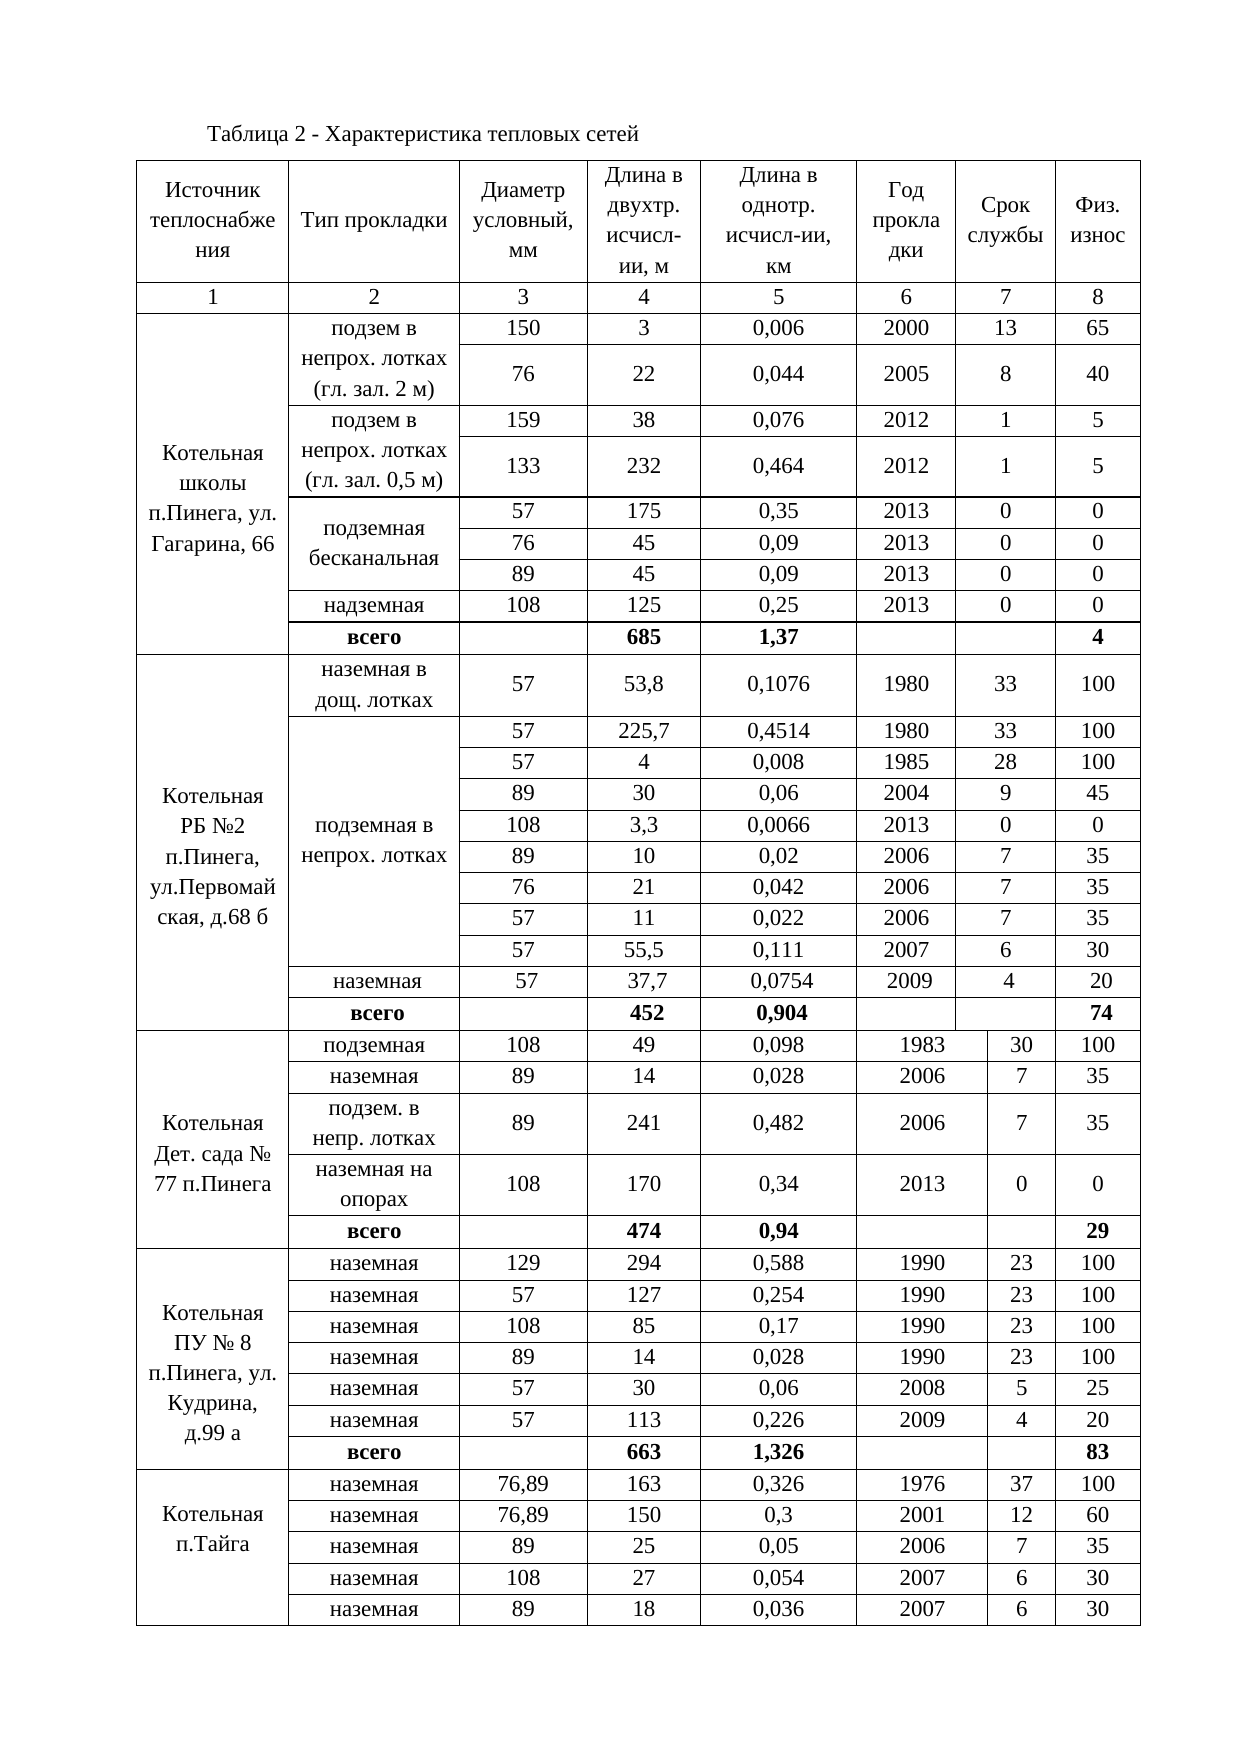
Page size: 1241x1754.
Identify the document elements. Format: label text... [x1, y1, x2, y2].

table_cell 2013 [857, 498, 955, 528]
table_cell 20 [1056, 1406, 1140, 1436]
table_cell 83 [1056, 1437, 1140, 1469]
table_cell 1 [956, 406, 1055, 436]
table_cell 0 [1056, 498, 1140, 528]
table_cell [460, 1437, 587, 1469]
table_cell 0,06 [701, 779, 856, 809]
table_cell наземная [289, 1343, 459, 1373]
table_cell 25 [1056, 1374, 1140, 1404]
table_cell 5 [988, 1374, 1055, 1404]
table_cell 0 [1056, 560, 1140, 590]
table_cell 1990 [857, 1312, 987, 1342]
table_cell 100 [1056, 1470, 1140, 1500]
table_cell 27 [588, 1564, 700, 1594]
table_cell наземная [289, 1281, 459, 1311]
table_cell 18 [588, 1595, 700, 1625]
table_cell наземная на опорах [289, 1155, 459, 1215]
table_cell 0,044 [701, 345, 856, 405]
table_cell 12 [988, 1501, 1055, 1531]
table_cell 100 [1056, 1031, 1140, 1061]
table_cell 1985 [857, 748, 955, 778]
table_cell 7 [988, 1062, 1055, 1092]
table_cell 100 [1056, 748, 1140, 778]
table_cell 1980 [857, 717, 955, 747]
table_cell 55,5 [588, 936, 700, 966]
table_cell 89 [460, 1343, 587, 1373]
table_cell 5 [701, 283, 856, 313]
table_cell наземная [289, 1249, 459, 1279]
table_cell 100 [1056, 717, 1140, 747]
table_cell 23 [988, 1281, 1055, 1311]
table_cell 685 [588, 623, 700, 654]
table_cell 1 [137, 283, 288, 313]
table_cell 2007 [857, 1595, 987, 1625]
table_cell 2006 [857, 1532, 987, 1562]
table_cell 40 [1056, 345, 1140, 405]
table_cell наземная [289, 1595, 459, 1625]
table_cell 6 [857, 283, 955, 313]
table_cell 5 [1056, 406, 1140, 436]
table_cell 175 [588, 498, 700, 528]
table_cell 35 [1056, 842, 1140, 872]
table_cell 1990 [857, 1249, 987, 1279]
table_cell Котельная РБ №2 п.Пинега, ул.Первомайская, д.68 б [137, 655, 288, 1030]
table_cell подземная [289, 1031, 459, 1061]
table_cell наземная [289, 1564, 459, 1594]
table_cell 2009 [857, 967, 955, 997]
table_cell 60 [1056, 1501, 1140, 1531]
table_cell 0,09 [701, 560, 856, 590]
table_cell 7 [956, 873, 1055, 903]
table_cell 22 [588, 345, 700, 405]
table_cell [988, 1437, 1055, 1469]
table_cell 108 [460, 1031, 587, 1061]
table_cell 129 [460, 1249, 587, 1279]
table_cell 108 [460, 1312, 587, 1342]
table_cell 0,326 [701, 1470, 856, 1500]
table_cell 663 [588, 1437, 700, 1469]
table_cell 7 [988, 1094, 1055, 1154]
table_cell 2006 [857, 842, 955, 872]
table_cell 4 [1056, 623, 1140, 654]
table_cell 76,89 [460, 1470, 587, 1500]
table_cell 294 [588, 1249, 700, 1279]
table_cell 0,0754 [701, 967, 856, 997]
table_cell 76 [460, 529, 587, 559]
table_cell 29 [1056, 1216, 1140, 1248]
table_cell подзем в непрох. лотках (гл. зал. 2 м) [289, 314, 459, 405]
table_cell наземная [289, 1532, 459, 1562]
table_cell наземная в дощ. лотках [289, 655, 459, 716]
table_cell 0 [1056, 1155, 1140, 1215]
table_cell 3 [588, 314, 700, 344]
table_cell 35 [1056, 1062, 1140, 1092]
table_cell 2006 [857, 1062, 987, 1092]
table_cell 89 [460, 560, 587, 590]
table_cell 2006 [857, 1094, 987, 1154]
table_cell 1,37 [701, 623, 856, 654]
table_cell 0,022 [701, 904, 856, 934]
table_cell 232 [588, 437, 700, 496]
table_cell 85 [588, 1312, 700, 1342]
table_cell 0,482 [701, 1094, 856, 1154]
table_cell 0,054 [701, 1564, 856, 1594]
table_cell [460, 998, 587, 1030]
table_cell подзем. в непр. лотках [289, 1094, 459, 1154]
table_cell 13 [956, 314, 1055, 344]
table_cell 0,028 [701, 1343, 856, 1373]
table_cell 0 [956, 591, 1055, 621]
table_cell 2013 [857, 1155, 987, 1215]
table_cell 0,098 [701, 1031, 856, 1061]
table_cell Котельная п.Тайга [137, 1470, 288, 1625]
table_cell 2013 [857, 529, 955, 559]
table_cell [460, 1216, 587, 1248]
table_header Источник теплоснабжения [137, 161, 288, 282]
table_cell 30 [588, 1374, 700, 1404]
table_cell 0 [1056, 529, 1140, 559]
table_cell 0,904 [701, 998, 856, 1030]
table_cell 1983 [857, 1031, 987, 1061]
table_cell [988, 1216, 1055, 1248]
table_cell 2013 [857, 591, 955, 621]
table_cell 113 [588, 1406, 700, 1436]
table_cell 2 [289, 283, 459, 313]
table_cell 0,006 [701, 314, 856, 344]
table_cell 150 [460, 314, 587, 344]
table_cell 2005 [857, 345, 955, 405]
text Таблица 2 - Характеристика тепловых сетей [148, 121, 1152, 147]
table_cell 0,06 [701, 1374, 856, 1404]
table_cell 28 [956, 748, 1055, 778]
table_cell 35 [1056, 1094, 1140, 1154]
table_cell 0,0066 [701, 811, 856, 841]
table_cell всего [289, 1216, 459, 1248]
table_cell 76 [460, 873, 587, 903]
table_cell 76 [460, 345, 587, 405]
table_cell всего [289, 623, 459, 654]
table_cell 25 [588, 1532, 700, 1562]
table_cell 57 [460, 717, 587, 747]
table_cell 2004 [857, 779, 955, 809]
table_cell 7 [988, 1532, 1055, 1562]
table_cell [857, 1216, 987, 1248]
table_cell 0,254 [701, 1281, 856, 1311]
table_header Срок службы [956, 161, 1055, 282]
table_cell 2013 [857, 811, 955, 841]
table_cell 30 [1056, 1564, 1140, 1594]
table_cell 6 [988, 1564, 1055, 1594]
table_cell 14 [588, 1062, 700, 1092]
table_cell 57 [460, 936, 587, 966]
table_cell 225,7 [588, 717, 700, 747]
table_cell 30 [1056, 1595, 1140, 1625]
table_cell 57 [460, 498, 587, 528]
table_cell 23 [988, 1312, 1055, 1342]
table_header Год прокладки [857, 161, 955, 282]
table_cell 89 [460, 1532, 587, 1562]
table_cell 1990 [857, 1281, 987, 1311]
table_cell 170 [588, 1155, 700, 1215]
table_cell 7 [956, 842, 1055, 872]
table_cell 1976 [857, 1470, 987, 1500]
table_cell всего [289, 1437, 459, 1469]
table_cell 57 [460, 1374, 587, 1404]
table_cell 1,326 [701, 1437, 856, 1469]
table_cell 57 [460, 967, 587, 997]
table_cell 23 [988, 1343, 1055, 1373]
table_cell 108 [460, 811, 587, 841]
table_cell 1990 [857, 1343, 987, 1373]
table_cell 35 [1056, 1532, 1140, 1562]
table_cell 4 [988, 1406, 1055, 1436]
table_cell 0,09 [701, 529, 856, 559]
table_cell 0,042 [701, 873, 856, 903]
table_cell 57 [460, 748, 587, 778]
table_cell 108 [460, 1155, 587, 1215]
table_cell 74 [1056, 998, 1140, 1030]
table_cell [956, 998, 1055, 1030]
table_cell 0,111 [701, 936, 856, 966]
table_cell 0,028 [701, 1062, 856, 1092]
table_cell 0 [956, 529, 1055, 559]
table_cell 0,25 [701, 591, 856, 621]
table_cell подземная в непрох. лотках [289, 717, 459, 966]
table_cell 57 [460, 1406, 587, 1436]
table_cell 45 [588, 560, 700, 590]
table_cell 45 [1056, 779, 1140, 809]
table_cell 0 [1056, 591, 1140, 621]
table_cell наземная [289, 1374, 459, 1404]
table_cell 0,464 [701, 437, 856, 496]
table_cell 30 [588, 779, 700, 809]
table_cell 100 [1056, 655, 1140, 716]
table_cell наземная [289, 967, 459, 997]
table_cell 159 [460, 406, 587, 436]
table_cell 0 [956, 811, 1055, 841]
table_cell Котельная ПУ № 8 п.Пинега, ул. Кудрина, д.99 а [137, 1249, 288, 1469]
table_cell 30 [988, 1031, 1055, 1061]
table_cell 14 [588, 1343, 700, 1373]
table_cell 0,94 [701, 1216, 856, 1248]
table_cell 0,588 [701, 1249, 856, 1279]
table_cell 2001 [857, 1501, 987, 1531]
table_cell 2009 [857, 1406, 987, 1436]
table_cell 452 [588, 998, 700, 1030]
table_cell Котельная школы п.Пинега, ул. Гагарина, 66 [137, 314, 288, 654]
table_cell 0,02 [701, 842, 856, 872]
table_cell 108 [460, 591, 587, 621]
table_cell 11 [588, 904, 700, 934]
table_cell [857, 998, 955, 1030]
table_cell 2012 [857, 406, 955, 436]
table_cell 89 [460, 779, 587, 809]
table_cell 35 [1056, 904, 1140, 934]
table_cell 150 [588, 1501, 700, 1531]
table_cell 6 [988, 1595, 1055, 1625]
table_cell 2007 [857, 1564, 987, 1594]
table_cell 100 [1056, 1312, 1140, 1342]
table_cell 2006 [857, 873, 955, 903]
table_cell всего [289, 998, 459, 1030]
table_cell 53,8 [588, 655, 700, 716]
table_cell 76,89 [460, 1501, 587, 1531]
table_cell 100 [1056, 1343, 1140, 1373]
table_cell 0,4514 [701, 717, 856, 747]
table_header Диаметр условный, мм [460, 161, 587, 282]
table_cell 133 [460, 437, 587, 496]
table_cell [460, 623, 587, 654]
table_cell [857, 1437, 987, 1469]
table_cell 33 [956, 655, 1055, 716]
table_cell 0,05 [701, 1532, 856, 1562]
table_cell 37,7 [588, 967, 700, 997]
table_header Физ. износ [1056, 161, 1140, 282]
table_cell подзем в непрох. лотках (гл. зал. 0,5 м) [289, 406, 459, 496]
table_cell 0,036 [701, 1595, 856, 1625]
table_cell 0,3 [701, 1501, 856, 1531]
table_cell наземная [289, 1062, 459, 1092]
table_cell 127 [588, 1281, 700, 1311]
table_cell 108 [460, 1564, 587, 1594]
table_cell 37 [988, 1470, 1055, 1500]
table_cell 33 [956, 717, 1055, 747]
table_header Тип прокладки [289, 161, 459, 282]
table_cell 30 [1056, 936, 1140, 966]
table_cell Котельная Дет. сада № 77 п.Пинега [137, 1031, 288, 1248]
table_cell 2013 [857, 560, 955, 590]
table_cell 3,3 [588, 811, 700, 841]
table_cell наземная [289, 1406, 459, 1436]
table_cell 89 [460, 842, 587, 872]
table_cell 65 [1056, 314, 1140, 344]
table_cell 125 [588, 591, 700, 621]
table_cell надземная [289, 591, 459, 621]
table_cell 8 [956, 345, 1055, 405]
table_cell [857, 623, 955, 654]
table_cell подземная бесканальная [289, 498, 459, 590]
table_cell 9 [956, 779, 1055, 809]
table_cell наземная [289, 1470, 459, 1500]
table_cell 1980 [857, 655, 955, 716]
table_header Длина в однотр. исчисл-ии, км [701, 161, 856, 282]
table_cell 35 [1056, 873, 1140, 903]
table_cell 2006 [857, 904, 955, 934]
table_cell 20 [1056, 967, 1140, 997]
table_cell 57 [460, 904, 587, 934]
table_cell 0 [956, 498, 1055, 528]
table_cell 0 [956, 560, 1055, 590]
table_cell 45 [588, 529, 700, 559]
table_cell 241 [588, 1094, 700, 1154]
table_cell 4 [588, 283, 700, 313]
table_cell 0 [1056, 811, 1140, 841]
table_cell 89 [460, 1062, 587, 1092]
table_cell 0,35 [701, 498, 856, 528]
table_cell 0,226 [701, 1406, 856, 1436]
table_cell 1 [956, 437, 1055, 496]
table_cell наземная [289, 1501, 459, 1531]
table_cell 49 [588, 1031, 700, 1061]
table_cell 4 [588, 748, 700, 778]
table_cell 57 [460, 655, 587, 716]
table_cell 0 [988, 1155, 1055, 1215]
table_cell 163 [588, 1470, 700, 1500]
table_cell 8 [1056, 283, 1140, 313]
table_cell [956, 623, 1055, 654]
table_header Длина в двухтр. исчисл-ии, м [588, 161, 700, 282]
table_cell 0,1076 [701, 655, 856, 716]
table_cell 0,34 [701, 1155, 856, 1215]
table_cell 21 [588, 873, 700, 903]
table_cell 0,076 [701, 406, 856, 436]
table_cell 23 [988, 1249, 1055, 1279]
table_cell 38 [588, 406, 700, 436]
table_cell 7 [956, 904, 1055, 934]
table_cell 2000 [857, 314, 955, 344]
table_cell 3 [460, 283, 587, 313]
table_cell 57 [460, 1281, 587, 1311]
table_cell 100 [1056, 1281, 1140, 1311]
table_cell 100 [1056, 1249, 1140, 1279]
table_cell 7 [956, 283, 1055, 313]
table_cell 2008 [857, 1374, 987, 1404]
table_cell наземная [289, 1312, 459, 1342]
table_cell 474 [588, 1216, 700, 1248]
table_cell 2007 [857, 936, 955, 966]
table_cell 89 [460, 1595, 587, 1625]
table_cell 5 [1056, 437, 1140, 496]
table_cell 0,008 [701, 748, 856, 778]
table_cell 0,17 [701, 1312, 856, 1342]
table_cell 6 [956, 936, 1055, 966]
table_cell 4 [956, 967, 1055, 997]
table_cell 89 [460, 1094, 587, 1154]
table_cell 10 [588, 842, 700, 872]
table_cell 2012 [857, 437, 955, 496]
